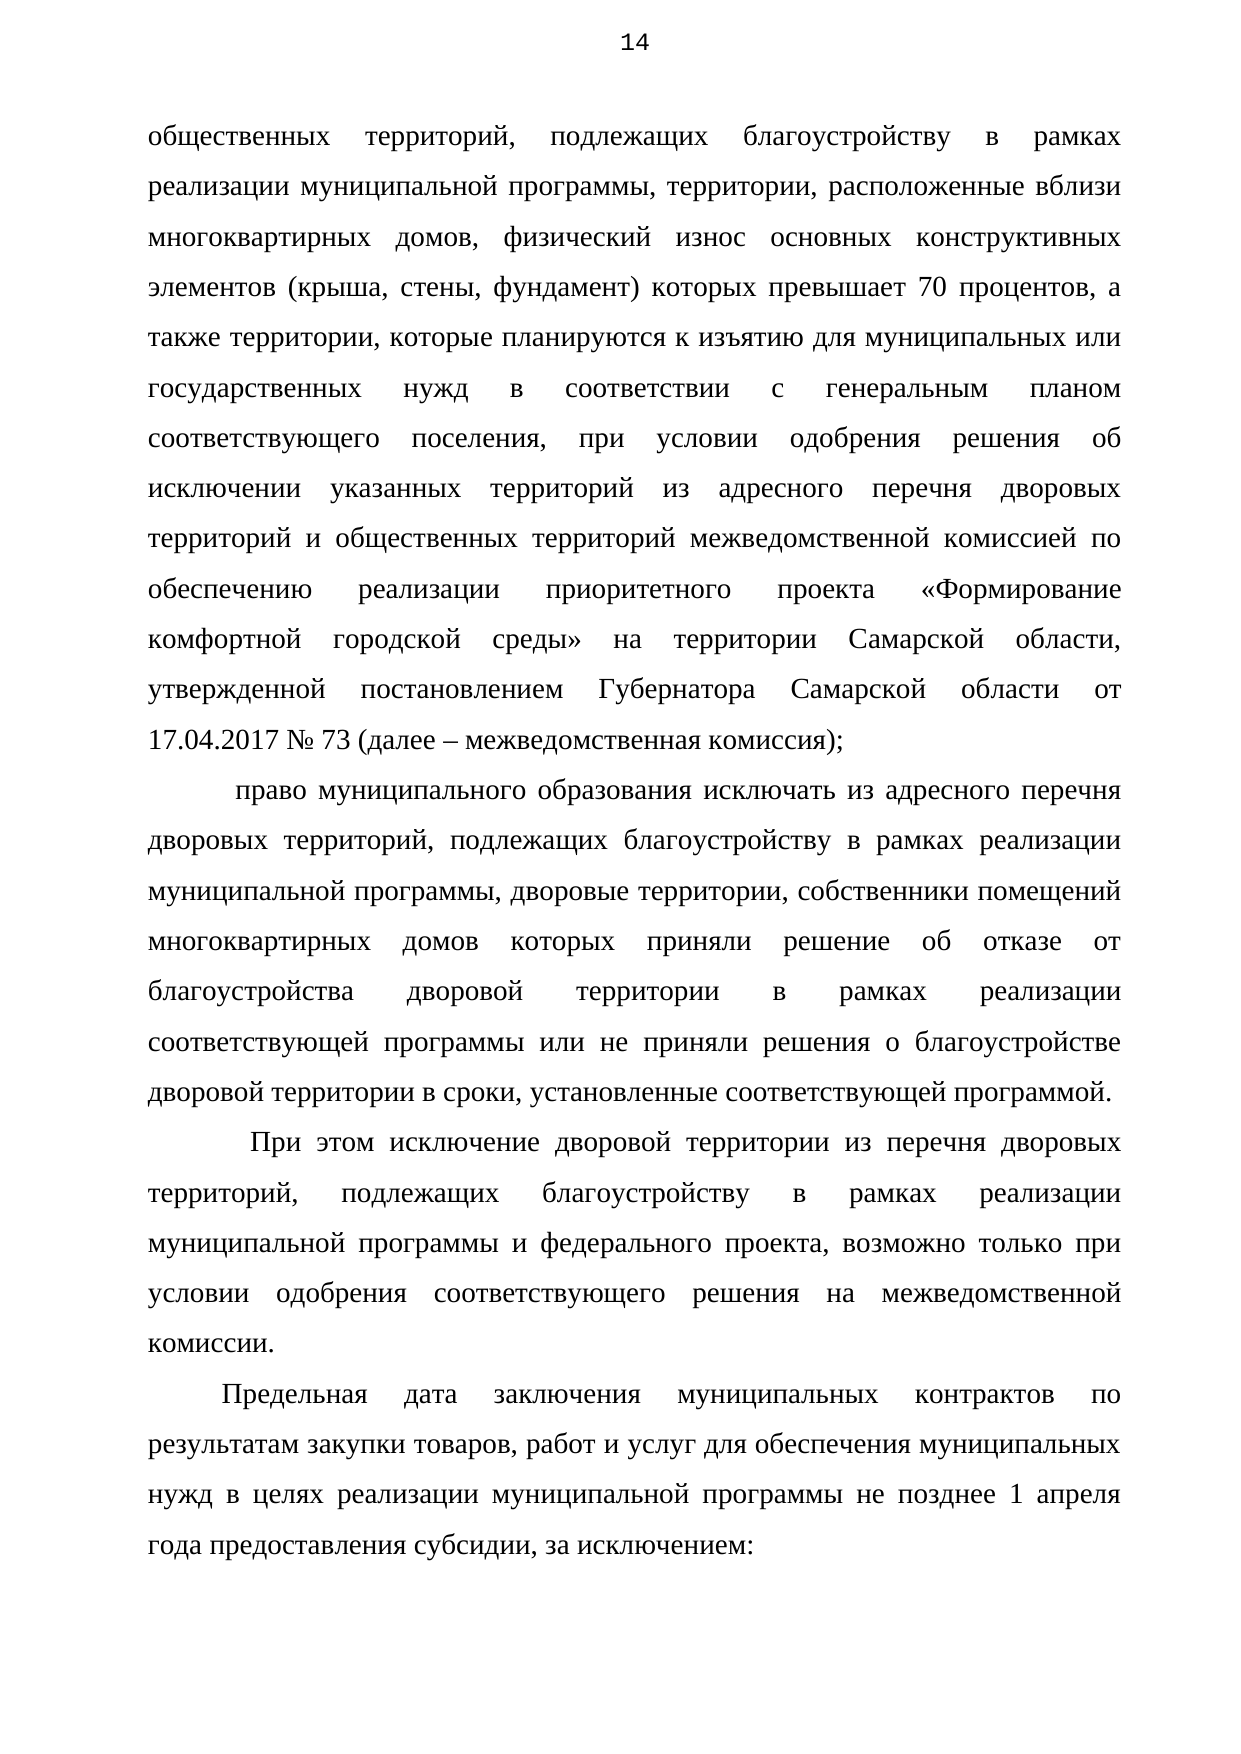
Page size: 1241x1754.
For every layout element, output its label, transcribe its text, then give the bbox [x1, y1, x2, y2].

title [148, 118, 1122, 755]
title Предельная дата заключения муниципальных контрактов по результатам закупки товаров, работ и услуг для обеспечения муниципальных нужд в целях реализации муниципальной программы не позднее 1 апреля года предоставления субсидии, за исключением: [148, 1376, 1122, 1560]
title право муниципального образования исключать из адресного перечня дворовых территорий, подлежащих благоустройству в рамках реализации муниципальной программы, дворовые территории, собственники помещений многоквартирных домов которых приняли решение об отказе от благоустройства дворовой территории в рамках реализации соответствующей программы или не приняли решения о благоустройстве дворовой территории в сроки, установленные соответствующей программой. [148, 772, 1122, 1108]
title При этом исключение дворовой территории из перечня дворовых территорий, подлежащих благоустройству в рамках реализации муниципальной программы и федерального проекта, возможно только при условии одобрения соответствующего решения на межведомственной комиссии. [148, 1124, 1122, 1359]
